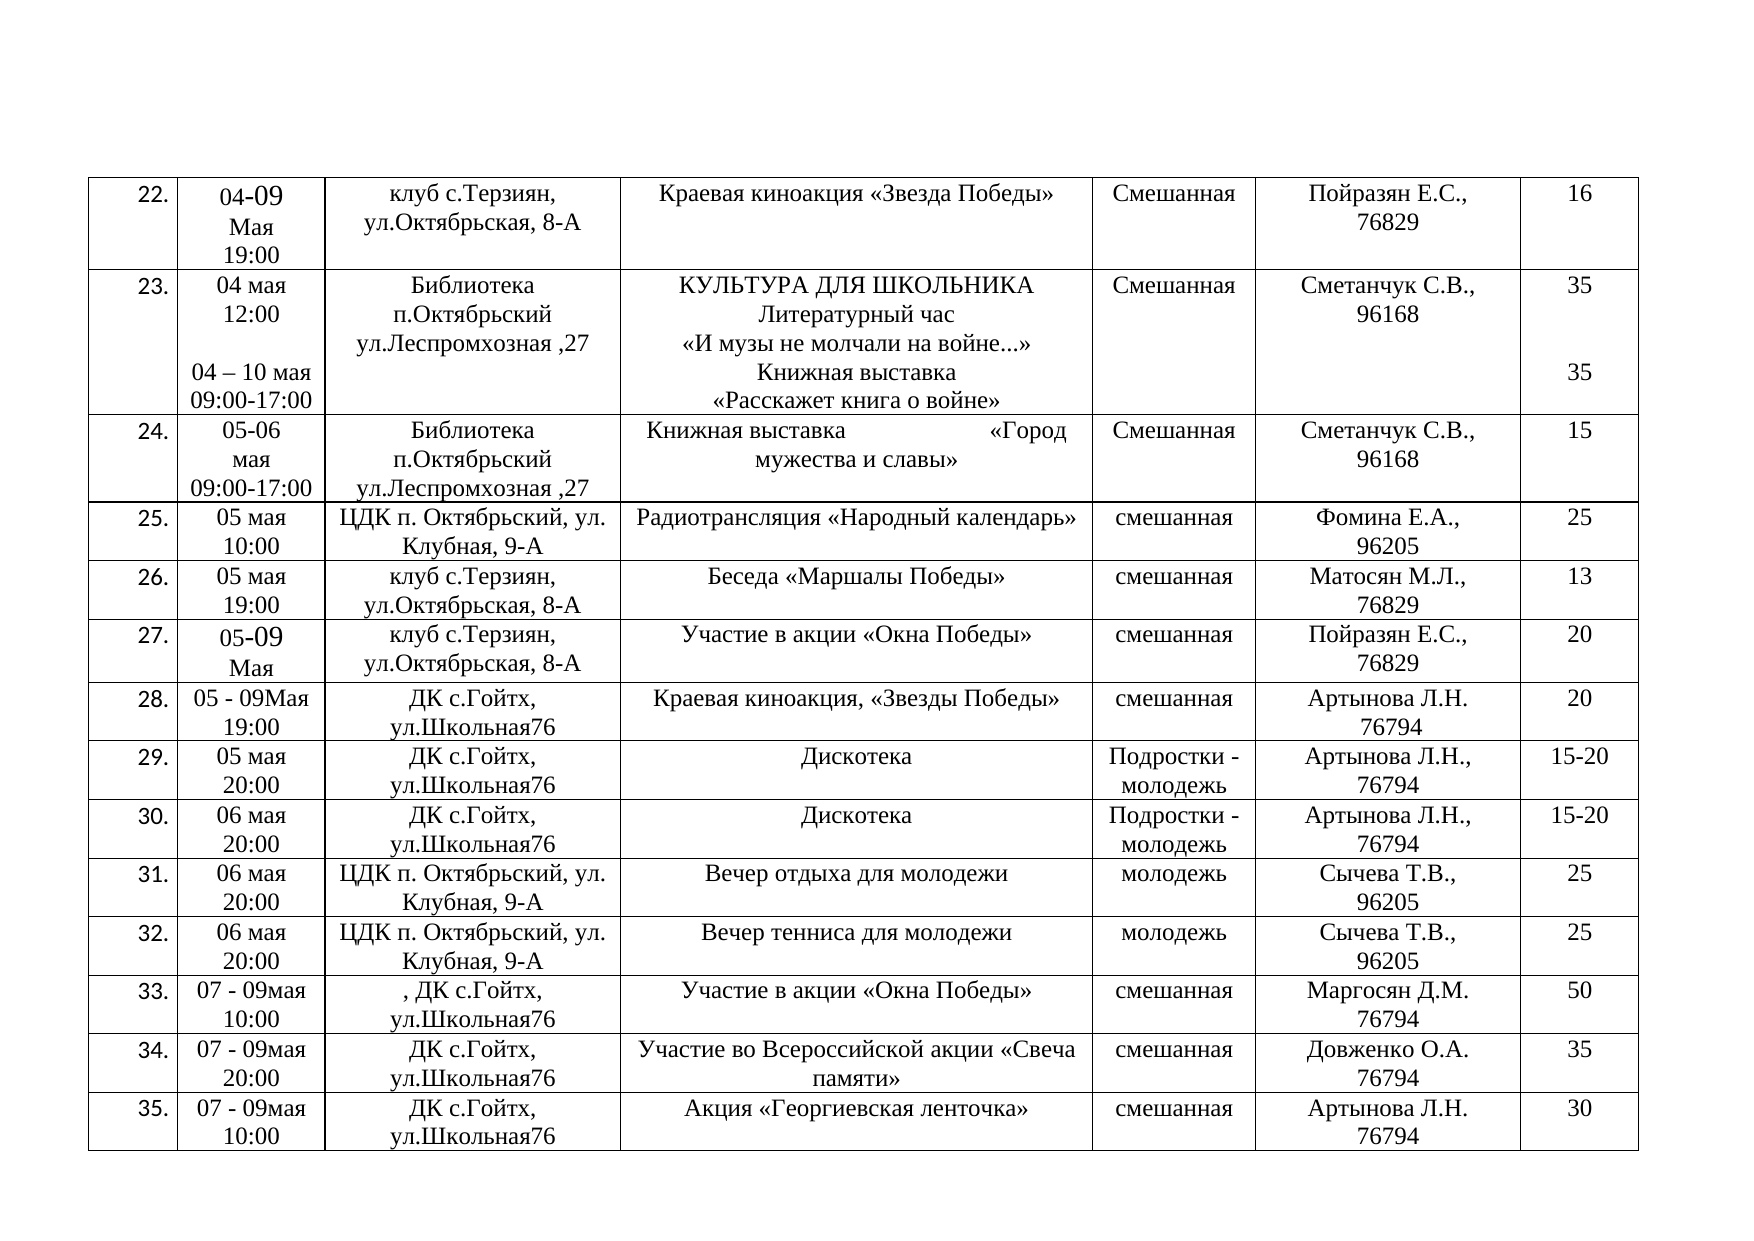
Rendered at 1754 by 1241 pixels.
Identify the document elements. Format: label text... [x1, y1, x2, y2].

table_cell 05 мая 20:00 [178, 741, 324, 799]
table_cell Подростки - молодежь [1093, 800, 1255, 857]
table_cell 20 [1521, 683, 1638, 740]
table_cell 20 [1521, 620, 1638, 682]
table_cell ЦДК п. Октябрьский, ул. Клубная, 9-А [326, 917, 620, 974]
table_cell Довженко О.А. 76794 [1256, 1034, 1520, 1092]
table_cell смешанная [1093, 1093, 1255, 1150]
table_cell 30 [1521, 1093, 1638, 1150]
table_cell [89, 917, 177, 974]
table_cell 06 мая 20:00 [178, 859, 324, 916]
table_cell ЦДК п. Октябрьский, ул. Клубная, 9-А [326, 859, 620, 916]
table_cell молодежь [1093, 917, 1255, 974]
table_cell Беседа «Маршалы Победы» [621, 561, 1092, 618]
table_cell 06 мая 20:00 [178, 800, 324, 857]
table_cell Артынова Л.Н. 76794 [1256, 1093, 1520, 1150]
table_cell Фомина Е.А., 96205 [1256, 503, 1520, 560]
table_cell Смешанная [1093, 415, 1255, 501]
table_cell Смешанная [1093, 270, 1255, 414]
table_cell [89, 620, 177, 682]
table_cell 05-06 мая 09:00-17:00 [178, 415, 324, 501]
table_cell [89, 741, 177, 799]
table_cell Подростки - молодежь [1093, 741, 1255, 799]
table_cell Книжная выставка «Город мужества и славы» [621, 415, 1092, 501]
table_cell Радиотрансляция «Народный календарь» [621, 503, 1092, 560]
table_cell клуб с.Терзиян, ул.Октябрьская, 8-А [326, 620, 620, 682]
table_cell [89, 561, 177, 618]
table_cell Сметанчук С.В., 96168 [1256, 415, 1520, 501]
table_cell ДК с.Гойтх, ул.Школьная76 [326, 741, 620, 799]
table_cell Участие в акции «Окна Победы» [621, 976, 1092, 1033]
table_cell смешанная [1093, 503, 1255, 560]
table_cell 25 [1521, 859, 1638, 916]
table_cell Вечер тенниса для молодежи [621, 917, 1092, 974]
table_cell 05 мая 19:00 [178, 561, 324, 618]
table_cell Артынова Л.Н., 76794 [1256, 800, 1520, 857]
table_cell 35 [1521, 1034, 1638, 1092]
table_cell Библиотека п.Октябрьский ул.Леспромхозная ,27 [326, 415, 620, 501]
table_cell [89, 178, 177, 269]
table_cell [89, 683, 177, 740]
table_cell ДК с.Гойтх, ул.Школьная76 [326, 1034, 620, 1092]
table_cell 04 мая 12:00 04 – 10 мая 09:00-17:00 [178, 270, 324, 414]
table_cell Пойразян Е.С., 76829 [1256, 620, 1520, 682]
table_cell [326, 1093, 620, 1150]
table_cell Акция «Георгиевская ленточка» [621, 1093, 1092, 1150]
table_cell 50 [1521, 976, 1638, 1033]
table_cell [89, 503, 177, 560]
table_cell 07 - 09мая 20:00 [178, 1034, 324, 1092]
table_cell Пойразян Е.С., 76829 [1256, 178, 1520, 269]
table_cell 16 [1521, 178, 1638, 269]
table_cell 15-20 [1521, 741, 1638, 799]
table_cell Смешанная [1093, 178, 1255, 269]
table_cell [89, 1093, 177, 1150]
table_cell [89, 859, 177, 916]
table_cell 13 [1521, 561, 1638, 618]
table_cell Участие в акции «Окна Победы» [621, 620, 1092, 682]
table_cell Вечер отдыха для молодежи [621, 859, 1092, 916]
table_cell 04-09 Мая 19:00 [178, 178, 324, 269]
table_cell [89, 800, 177, 857]
table_cell , ДК с.Гойтх, ул.Школьная76 [326, 976, 620, 1033]
table_cell 05-09 Мая [178, 620, 324, 682]
table_cell Сметанчук С.В., 96168 [1256, 270, 1520, 414]
table_cell [89, 976, 177, 1033]
table_cell 07 - 09мая 10:00 [178, 1093, 324, 1150]
table_cell Маргосян Д.М. 76794 [1256, 976, 1520, 1033]
table_cell 07 - 09мая 10:00 [178, 976, 324, 1033]
table_cell ЦДК п. Октябрьский, ул. Клубная, 9-А [326, 503, 620, 560]
table_cell [89, 1034, 177, 1092]
table_cell 25 [1521, 917, 1638, 974]
table_cell 05 мая 10:00 [178, 503, 324, 560]
table_cell Матосян М.Л., 76829 [1256, 561, 1520, 618]
table_cell смешанная [1093, 1034, 1255, 1092]
table_cell смешанная [1093, 683, 1255, 740]
table_cell Краевая киноакция, «Звезды Победы» [621, 683, 1092, 740]
table_cell молодежь [1093, 859, 1255, 916]
table_cell [89, 415, 177, 501]
table_cell 06 мая 20:00 [178, 917, 324, 974]
table_cell смешанная [1093, 976, 1255, 1033]
table_cell 25 [1521, 503, 1638, 560]
table_cell Участие во Всероссийской акции «Свеча памяти» [621, 1034, 1092, 1092]
table_cell смешанная [1093, 620, 1255, 682]
table_cell клуб с.Терзиян, ул.Октябрьская, 8-А [326, 178, 620, 269]
table_cell Артынова Л.Н., 76794 [1256, 741, 1520, 799]
table_cell Библиотека п.Октябрьский ул.Леспромхозная ,27 [326, 270, 620, 414]
table_cell смешанная [1093, 561, 1255, 618]
table_cell Артынова Л.Н. 76794 [1256, 683, 1520, 740]
table_cell 15 [1521, 415, 1638, 501]
table_cell 15-20 [1521, 800, 1638, 857]
table_cell КУЛЬТУРА ДЛЯ ШКОЛЬНИКА Литературный час «И музы не молчали на войне...» Книжная выставка «Расскажет книга о войне» [621, 270, 1092, 414]
table_cell клуб с.Терзиян, ул.Октябрьская, 8-А [326, 561, 620, 618]
table_cell Дискотека [621, 800, 1092, 857]
table_cell Сычева Т.В., 96205 [1256, 917, 1520, 974]
table_cell ДК с.Гойтх, ул.Школьная76 [326, 683, 620, 740]
table_cell Сычева Т.В., 96205 [1256, 859, 1520, 916]
table_cell 35 35 [1521, 270, 1638, 414]
table_cell 05 - 09Мая 19:00 [178, 683, 324, 740]
table_cell [89, 270, 177, 414]
table_cell Дискотека [621, 741, 1092, 799]
table_cell ДК с.Гойтх, ул.Школьная76 [326, 800, 620, 857]
table_cell Краевая киноакция «Звезда Победы» [621, 178, 1092, 269]
